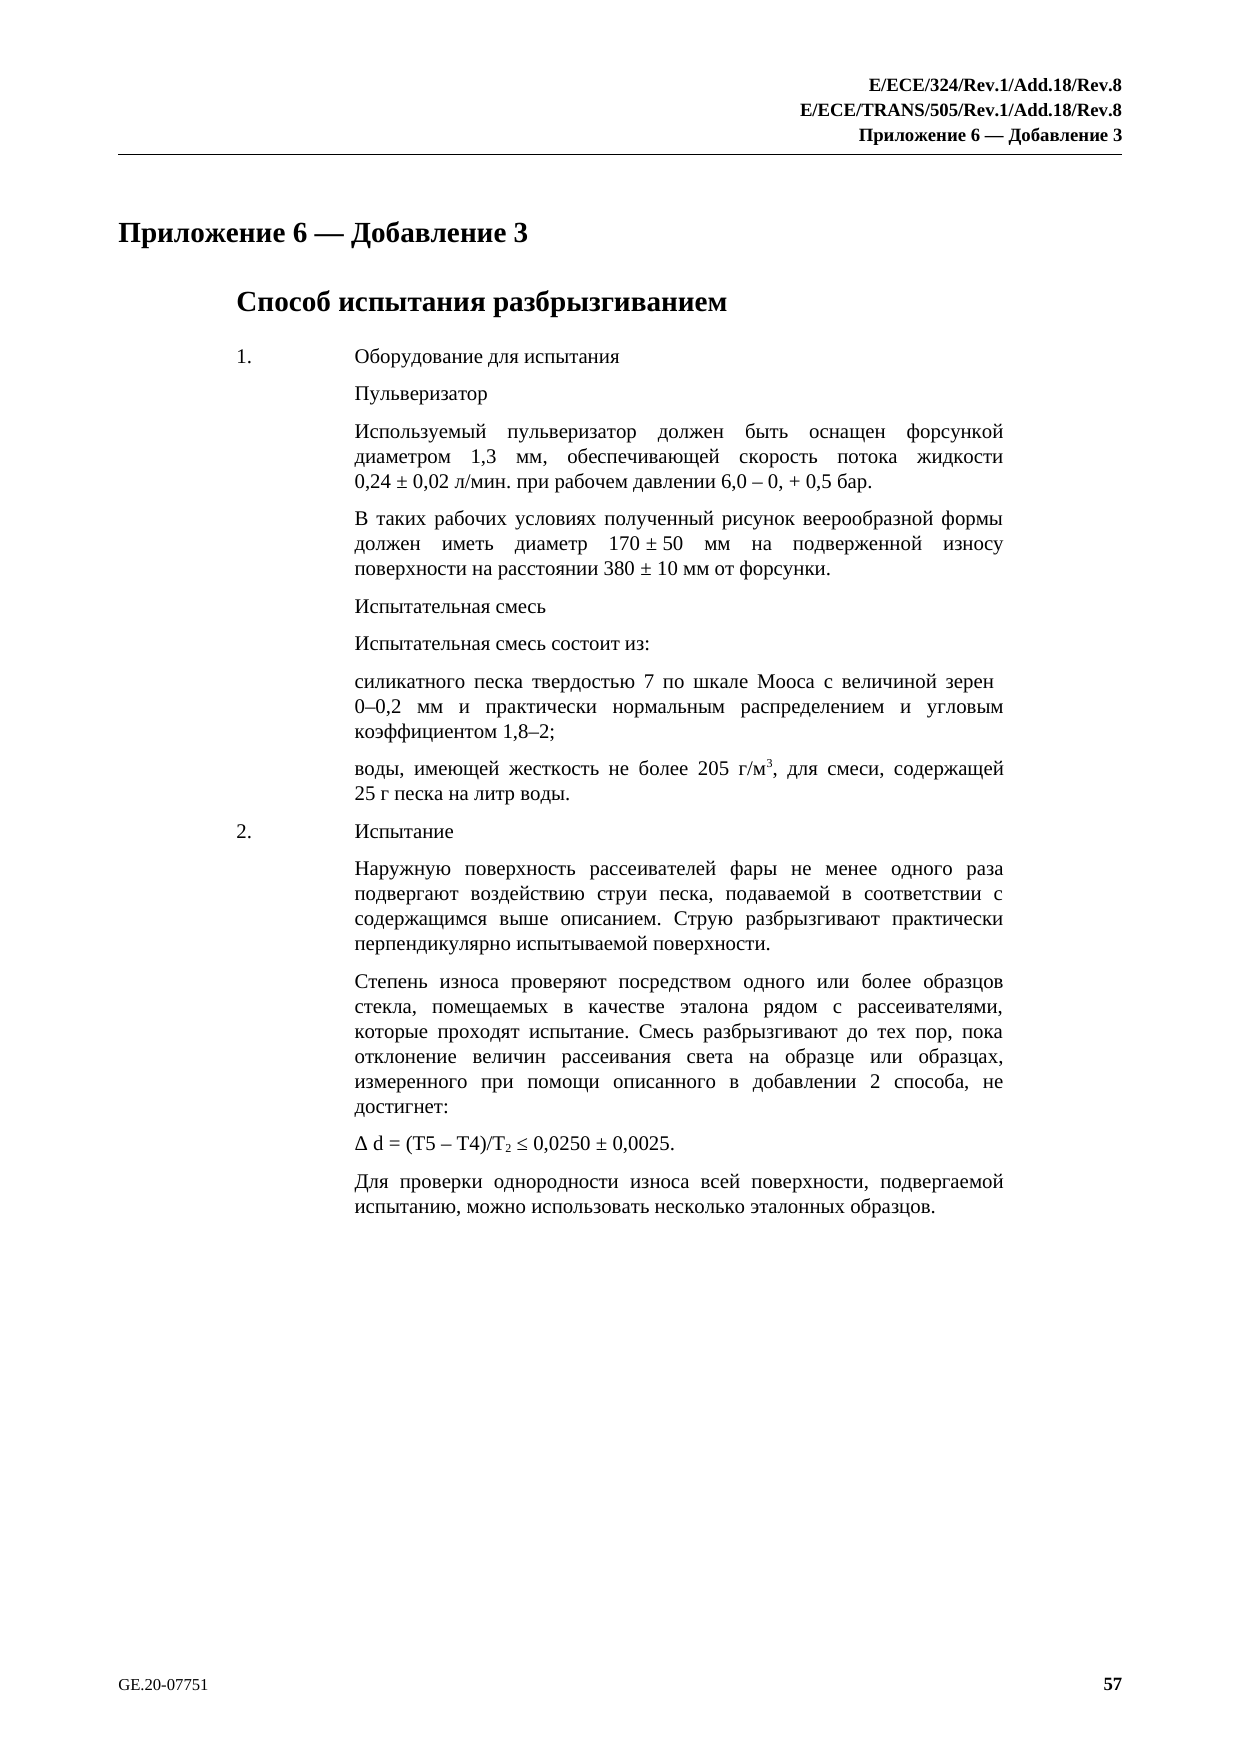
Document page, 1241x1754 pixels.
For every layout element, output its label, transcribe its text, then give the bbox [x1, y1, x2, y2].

text Используемый пульверизатор должен быть оснащен форсункой диаметром 1,3 мм, обеспечивающей скорость потока жидкости 0,24 ± 0,02 л/мин. при рабочем давлении 6,0 – 0, + 0,5 бар. [236, 418, 1004, 493]
text Наружную поверхность рассеивателей фары не менее одного раза подвергают воздействию струи песка, подаваемой в соответствии с содержащимся выше описанием. Струю разбрызгивают практически перпендикулярно испытываемой поверхности. [236, 855, 1004, 955]
text силикатного песка твердостью 7 по шкале Мооса с величиной зерен 0–0,2 мм и практически нормальным распределением и угловым коэффициентом 1,8–2; [236, 668, 1004, 743]
text Для проверки однородности износа всей поверхности, подвергаемой испытанию, можно использовать несколько эталонных образцов. [236, 1168, 1004, 1218]
text Испытательная смесь [236, 593, 1004, 618]
text 1. Оборудование для испытания [236, 343, 1004, 368]
text Приложение 6 — Добавление 3 [118, 218, 1004, 249]
text Степень износа проверяют посредством одного или более образцов стекла, помещаемых в качестве эталона рядом с рассеивателями, которые проходят испытание. Смесь разбрызгивают до тех пор, пока отклонение величин рассеивания света на образце или образцах, измеренного при помощи описанного в добавлении 2 способа, не достигнет: [236, 968, 1004, 1118]
text Испытательная смесь состоит из: [236, 630, 1004, 655]
text 2. Испытание [236, 818, 1004, 843]
text Способ испытания разбрызгиванием [118, 286, 1004, 318]
text Пульверизатор [236, 380, 1004, 405]
text воды, имеющей жесткость не более 205 г/м3, для смеси, содержащей 25 г песка на литр воды. [236, 755, 1004, 805]
text В таких рабочих условиях полученный рисунок веерообразной формы должен иметь диаметр 170 ± 50 мм на подверженной износу поверхности на расстоянии 380 ± 10 мм от форсунки. [236, 505, 1004, 580]
text Δ d = (T5 – T4)/T2 ≤ 0,0250 ± 0,0025. [236, 1130, 1004, 1155]
